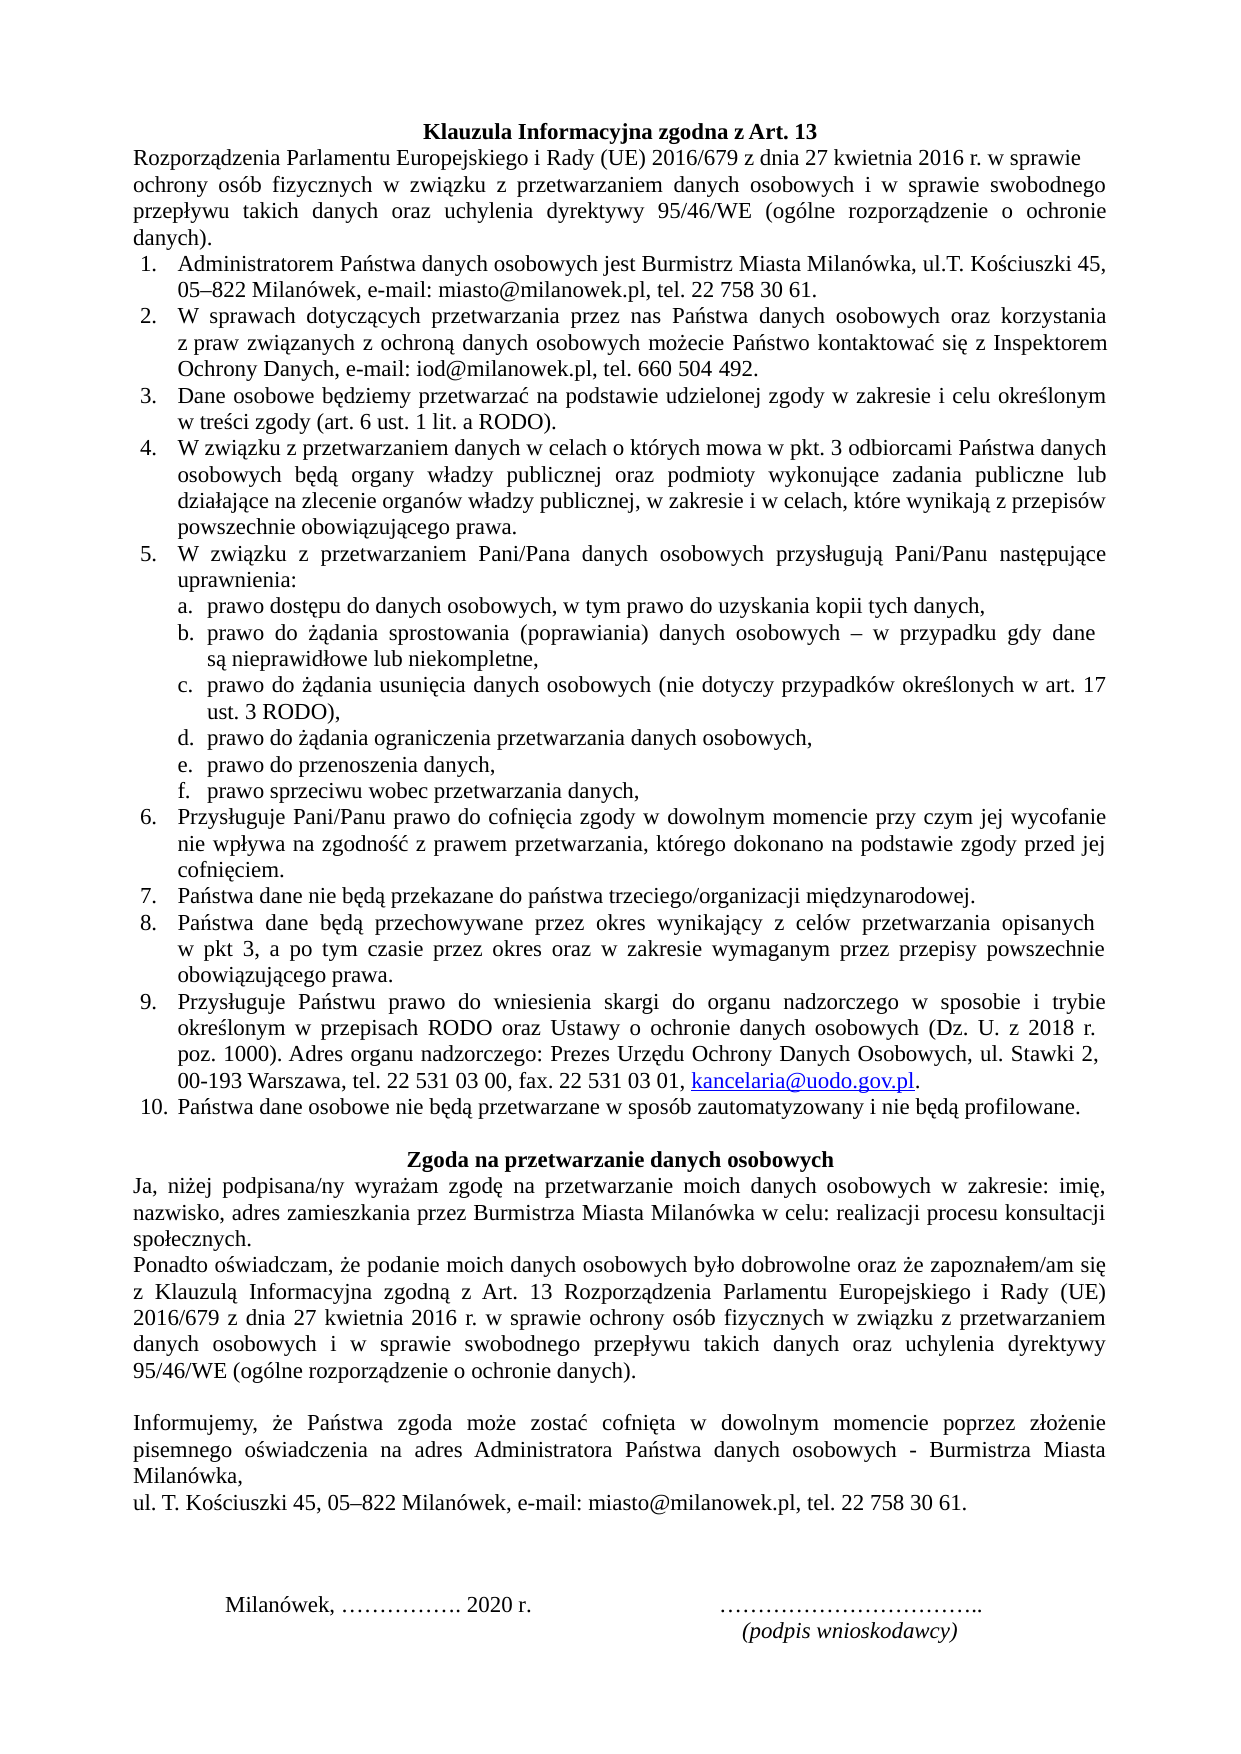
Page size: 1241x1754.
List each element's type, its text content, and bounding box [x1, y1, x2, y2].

list Przysługuje Państwu prawo do wniesienia skargi do organu nadzorczego w sposobie i trybie określonym w przepisach RODO oraz Ustawy o ochronie danych osobowych (Dz. U. z 2018 r. poz. 1000). Adres organu nadzorczego: Prezes Urzędu Ochrony Danych Osobowych, ul. Stawki 2, 00-193 Warszawa, tel. 22 531 03 00, fax. 22 531 03 01, kancelaria@uodo.gov.pl. [140, 988, 1107, 1093]
list prawo sprzeciwu wobec przetwarzania danych, [177, 777, 1107, 803]
text Rozporządzenia Parlamentu Europejskiego i Rady (UE) 2016/679 z dnia 27 kwietnia 2016 r. w sprawie [133, 144, 1107, 171]
list Państwa dane osobowe nie będą przetwarzane w sposób zautomatyzowany i nie będą profilowane. [140, 1093, 1107, 1119]
text Ponadto oświadczam, że podanie moich danych osobowych było dobrowolne oraz że zapoznałem/am się z Klauzulą Informacyjna zgodną z Art. 13 Rozporządzenia Parlamentu Europejskiego i Rady (UE) 2016/679 z dnia 27 kwietnia 2016 r. w sprawie ochrony osób fizycznych w związku z przetwarzaniem danych osobowych i w sprawie swobodnego przepływu takich danych oraz uchylenia dyrektywy 95/46/WE (ogólne rozporządzenie o ochronie danych). [133, 1251, 1107, 1383]
list prawo do żądania ograniczenia przetwarzania danych osobowych, [177, 724, 1107, 751]
text Klauzula Informacyjna zgodna z Art. 13 [133, 118, 1107, 144]
list Dane osobowe będziemy przetwarzać na podstawie udzielonej zgody w zakresie i celu określonym w treści zgody (art. 6 ust. 1 lit. a RODO). [140, 382, 1107, 434]
list Państwa dane będą przechowywane przez okres wynikający z celów przetwarzania opisanych w pkt 3, a po tym czasie przez okres oraz w zakresie wymaganym przez przepisy powszechnie obowiązującego prawa. [140, 909, 1107, 988]
text Informujemy, że Państwa zgoda może zostać cofnięta w dowolnym momencie poprzez złożenie pisemnego oświadczenia na adres Administratora Państwa danych osobowych - Burmistrza Miasta Milanówka, ul. T. Kościuszki 45, 05–822 Milanówek, e-mail: miasto@milanowek.pl, tel. 22 758 30 61. [133, 1409, 1107, 1515]
list prawo do żądania usunięcia danych osobowych (nie dotyczy przypadków określonych w art. 17 ust. 3 RODO), [177, 672, 1107, 724]
list prawo dostępu do danych osobowych, w tym prawo do uzyskania kopii tych danych, [177, 592, 1107, 619]
list Administratorem Państwa danych osobowych jest Burmistrz Miasta Milanówka, ul.T. Kościuszki 45, 05–822 Milanówek, e-mail: miasto@milanowek.pl, tel. 22 758 30 61. [140, 250, 1107, 303]
text Ja, niżej podpisana/ny wyrażam zgodę na przetwarzanie moich danych osobowych w zakresie: imię, nazwisko, adres zamieszkania przez Burmistrza Miasta Milanówka w celu: realizacji procesu konsultacji społecznych. [133, 1172, 1107, 1251]
list prawo do przenoszenia danych, [177, 751, 1107, 777]
text Zgoda na przetwarzanie danych osobowych [133, 1146, 1107, 1172]
text ochrony osób fizycznych w związku z przetwarzaniem danych osobowych i w sprawie swobodnego przepływu takich danych oraz uchylenia dyrektywy 95/46/WE (ogólne rozporządzenie o ochronie danych). [133, 171, 1107, 250]
list W związku z przetwarzaniem Pani/Pana danych osobowych przysługują Pani/Panu następujące uprawnienia: [140, 540, 1107, 592]
list Przysługuje Pani/Panu prawo do cofnięcia zgody w dowolnym momencie przy czym jej wycofanie nie wpływa na zgodność z prawem przetwarzania, którego dokonano na podstawie zgody przed jej cofnięciem. [140, 803, 1107, 882]
list Państwa dane nie będą przekazane do państwa trzeciego/organizacji międzynarodowej. [140, 882, 1107, 909]
list W sprawach dotyczących przetwarzania przez nas Państwa danych osobowych oraz korzystania z praw związanych z ochroną danych osobowych możecie Państwo kontaktować się z Inspektorem Ochrony Danych, e-mail: iod@milanowek.pl, tel. 660 504 492. [140, 303, 1107, 382]
list prawo do żądania sprostowania (poprawiania) danych osobowych – w przypadku gdy dane są nieprawidłowe lub niekompletne, [177, 619, 1107, 672]
list W związku z przetwarzaniem danych w celach o których mowa w pkt. 3 odbiorcami Państwa danych osobowych będą organy władzy publicznej oraz podmioty wykonujące zadania publiczne lub działające na zlecenie organów władzy publicznej, w zakresie i w celach, które wynikają z przepisów powszechnie obowiązującego prawa. [140, 434, 1107, 540]
